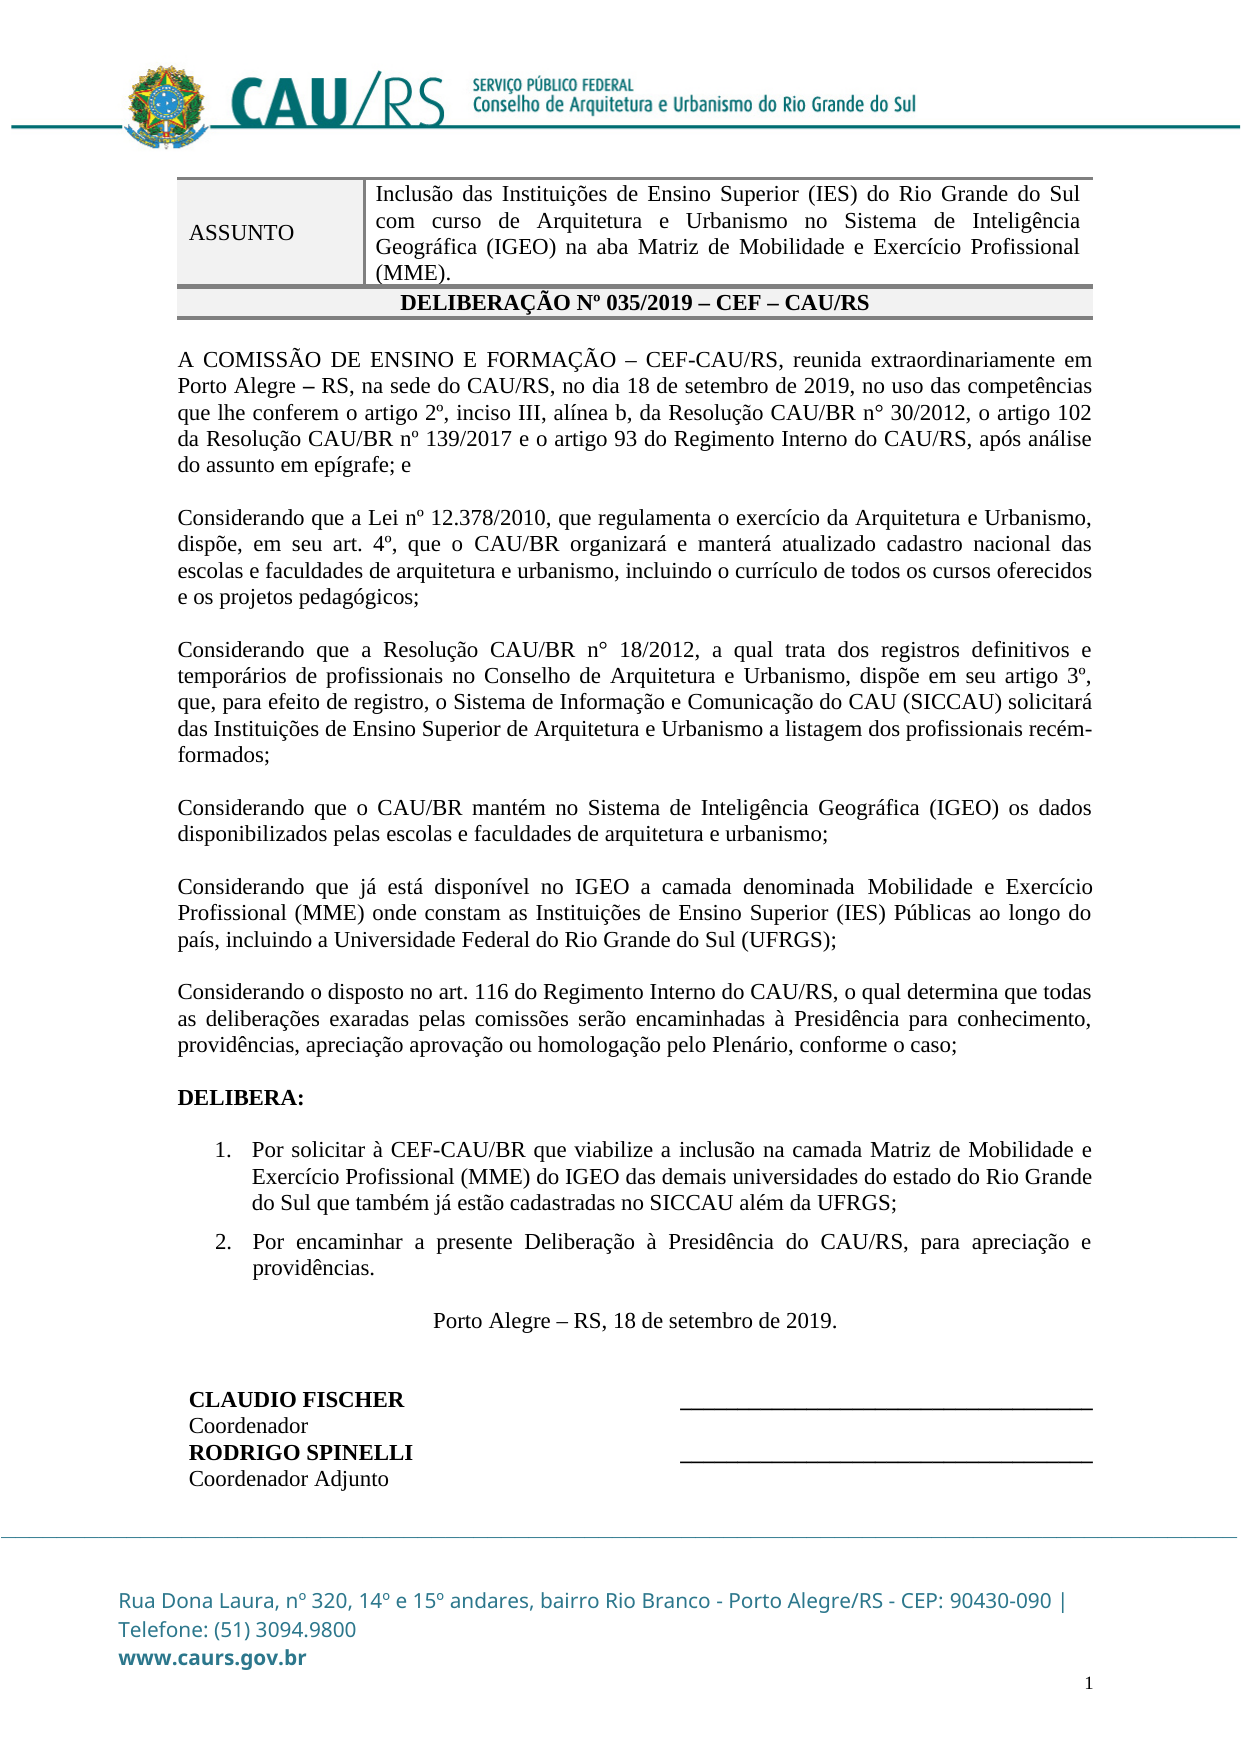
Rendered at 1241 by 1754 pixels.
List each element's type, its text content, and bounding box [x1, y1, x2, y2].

list Por encaminhar a presente Deliberação à Presidência do CAU/RS, para apreciação e providências. [215, 1228, 1093, 1281]
table_header ASSUNTO [177, 180, 363, 284]
list Por solicitar à CEF-CAU/BR que viabilize a inclusão na camada Matriz de Mobilidade e Exercício Profissional (MME) do IGEO das demais universidades do estado do Rio Grande do Sul que também já estão cadastradas no SICCAU além da UFRGS; [214, 1136, 1093, 1216]
table_header Inclusão das Instituições de Ensino Superior (IES) do Rio Grande do Sul com curso de Arquitetura e Urbanismo no Sistema de Inteligência Geográfica (IGEO) na aba Matriz de Mobilidade e Exercício Profissional (MME). [366, 180, 1093, 284]
text Considerando que a Resolução CAU/BR n° 18/2012, a qual trata dos registros definitivos e temporários de profissionais no Conselho de Arquitetura e Urbanismo, dispõe em seu artigo 3º, que, para efeito de registro, o Sistema de Informação e Comunicação do CAU (SICCAU) solicitará das Instituições de Ensino Superior de Arquitetura e Urbanismo a listagem dos profissionais recém-formados; [177, 636, 1093, 767]
table_cell DELIBERAÇÃO Nº 035/2019 – CEF – CAU/RS [177, 289, 1093, 316]
table_header CLAUDIO FISCHER Coordenador [177, 1386, 669, 1439]
text A COMISSÃO DE ENSINO E FORMAÇÃO – CEF-CAU/RS, reunida extraordinariamente em Porto Alegre – RS, na sede do CAU/RS, no dia 18 de setembro de 2019, no uso das competências que lhe conferem o artigo 2º, inciso III, alínea b, da Resolução CAU/BR n° 30/2012, o artigo 102 da Resolução CAU/BR nº 139/2017 e o artigo 93 do Regimento Interno do CAU/RS, após análise do assunto em epígrafe; e [177, 346, 1093, 478]
table_cell RODRIGO SPINELLI Coordenador Adjunto [177, 1439, 669, 1492]
text Considerando o disposto no art. 116 do Regimento Interno do CAU/RS, o qual determina que todas as deliberações exaradas pelas comissões serão encaminhadas à Presidência para conhecimento, providências, apreciação aprovação ou homologação pelo Plenário, conforme o caso; [177, 978, 1093, 1057]
text DELIBERA: [177, 1084, 1093, 1110]
text Considerando que a Lei nº 12.378/2010, que regulamenta o exercício da Arquitetura e Urbanismo, dispõe, em seu art. 4º, que o CAU/BR organizará e manterá atualizado cadastro nacional das escolas e faculdades de arquitetura e urbanismo, incluindo o currículo de todos os cursos oferecidos e os projetos pedagógicos; [177, 504, 1093, 609]
table_cell ____________________________________ [669, 1439, 1104, 1492]
text Considerando que o CAU/BR mantém no Sistema de Inteligência Geográfica (IGEO) os dados disponibilizados pelas escolas e faculdades de arquitetura e urbanismo; [177, 794, 1093, 847]
table_header ____________________________________ [669, 1386, 1104, 1439]
text Porto Alegre – RS, 18 de setembro de 2019. [177, 1307, 1093, 1333]
text Considerando que já está disponível no IGEO a camada denominada Mobilidade e Exercício Profissional (MME) onde constam as Instituições de Ensino Superior (IES) Públicas ao longo do país, incluindo a Universidade Federal do Rio Grande do Sul (UFRGS); [177, 873, 1093, 952]
picture [11, 0, 1241, 160]
